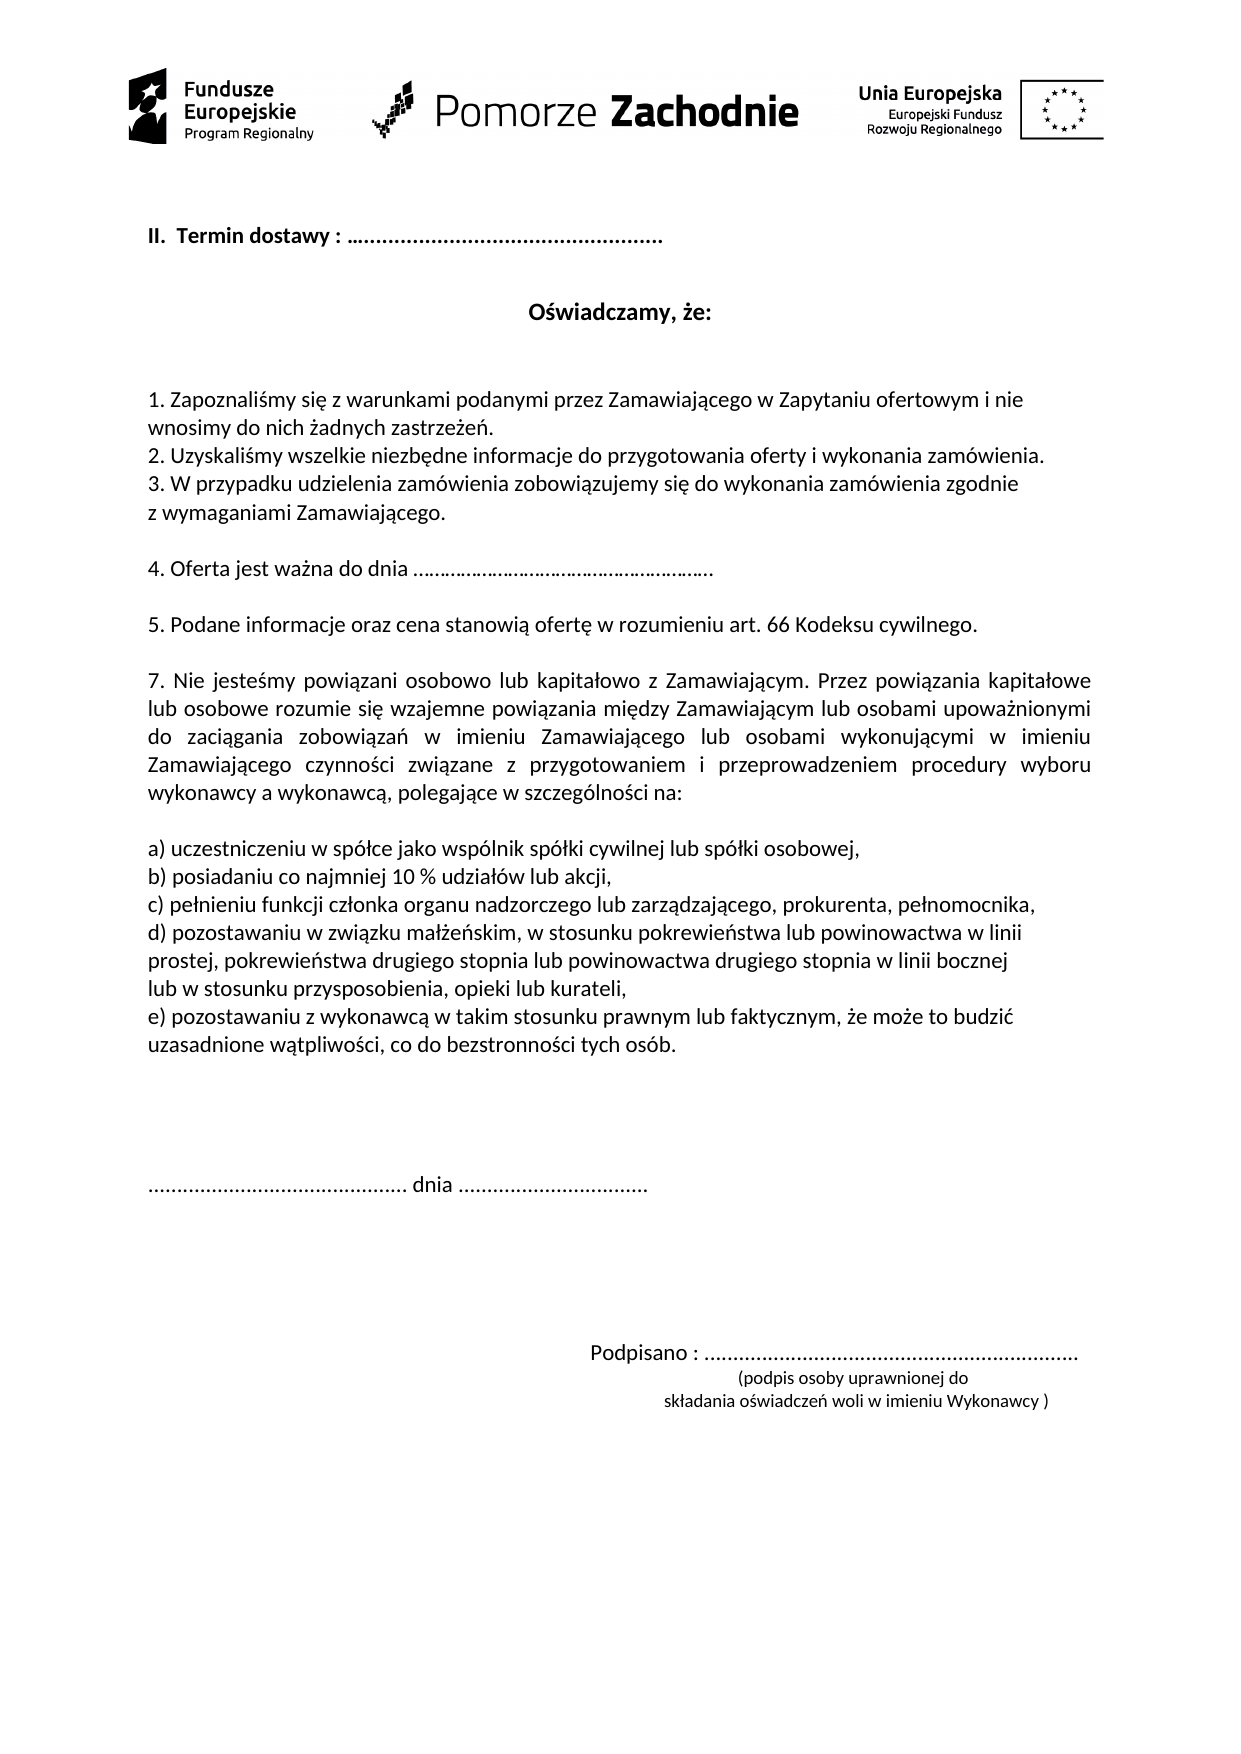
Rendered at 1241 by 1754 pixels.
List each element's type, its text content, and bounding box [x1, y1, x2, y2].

text d) pozostawaniu w związku małżeńskim, w stosunku pokrewieństwa lub powinowactwa w linii [148, 918, 1093, 946]
text b) posiadaniu co najmniej 10 % udziałów lub akcji, [148, 862, 1093, 890]
text c) pełnieniu funkcji członka organu nadzorczego lub zarządzającego, prokurenta, pełnomocnika, [148, 890, 1093, 918]
text 3. W przypadku udzielenia zamówienia zobowiązujemy się do wykonania zamówienia zgodnie [148, 469, 1093, 498]
text II. Termin dostawy : …................................................. [148, 222, 1093, 249]
text a) uczestniczeniu w spółce jako wspólnik spółki cywilnej lub spółki osobowej, [148, 834, 1093, 862]
text składania oświadczeń woli w imieniu Wykonawcy ) [590, 1389, 1093, 1412]
text lub w stosunku przysposobienia, opieki lub kurateli, [148, 974, 1093, 1002]
text e) pozostawaniu z wykonawcą w takim stosunku prawnym lub faktycznym, że może to budzić [148, 1002, 1093, 1030]
text z wymaganiami Zamawiającego. [148, 498, 1093, 526]
text 5. Podane informacje oraz cena stanowią ofertę w rozumieniu art. 66 Kodeksu cywilnego. [148, 610, 1093, 638]
text 4. Oferta jest ważna do dnia ………………………………………………… [148, 554, 1093, 582]
text Podpisano : ................................................................. [516, 1338, 1093, 1366]
text 1. Zapoznaliśmy się z warunkami podanymi przez Zamawiającego w Zapytaniu ofertowym i nie wnosimy do nich żadnych zastrzeżeń. [148, 386, 1093, 442]
text Oświadczamy, że: [148, 296, 1093, 327]
picture [128, 68, 1103, 144]
text prostej, pokrewieństwa drugiego stopnia lub powinowactwa drugiego stopnia w linii bocznej [148, 946, 1093, 974]
text uzasadnione wątpliwości, co do bezstronności tych osób. [148, 1030, 1093, 1058]
text (podpis osoby uprawnionej do [664, 1366, 1093, 1389]
text ............................................. dnia ................................. [148, 1170, 1093, 1198]
text 7. Nie jesteśmy powiązani osobowo lub kapitałowo z Zamawiającym. Przez powiązania kapitałowe lub osobowe rozumie się wzajemne powiązania między Zamawiającym lub osobami upoważnionymi do zaciągania zobowiązań w imieniu Zamawiającego lub osobami wykonującymi w imieniu Zamawiającego czynności związane z przygotowaniem i przeprowadzeniem procedury wyboru wykonawcy a wykonawcą, polegające w szczególności na: [148, 666, 1093, 806]
text 2. Uzyskaliśmy wszelkie niezbędne informacje do przygotowania oferty i wykonania zamówienia. [148, 442, 1093, 469]
